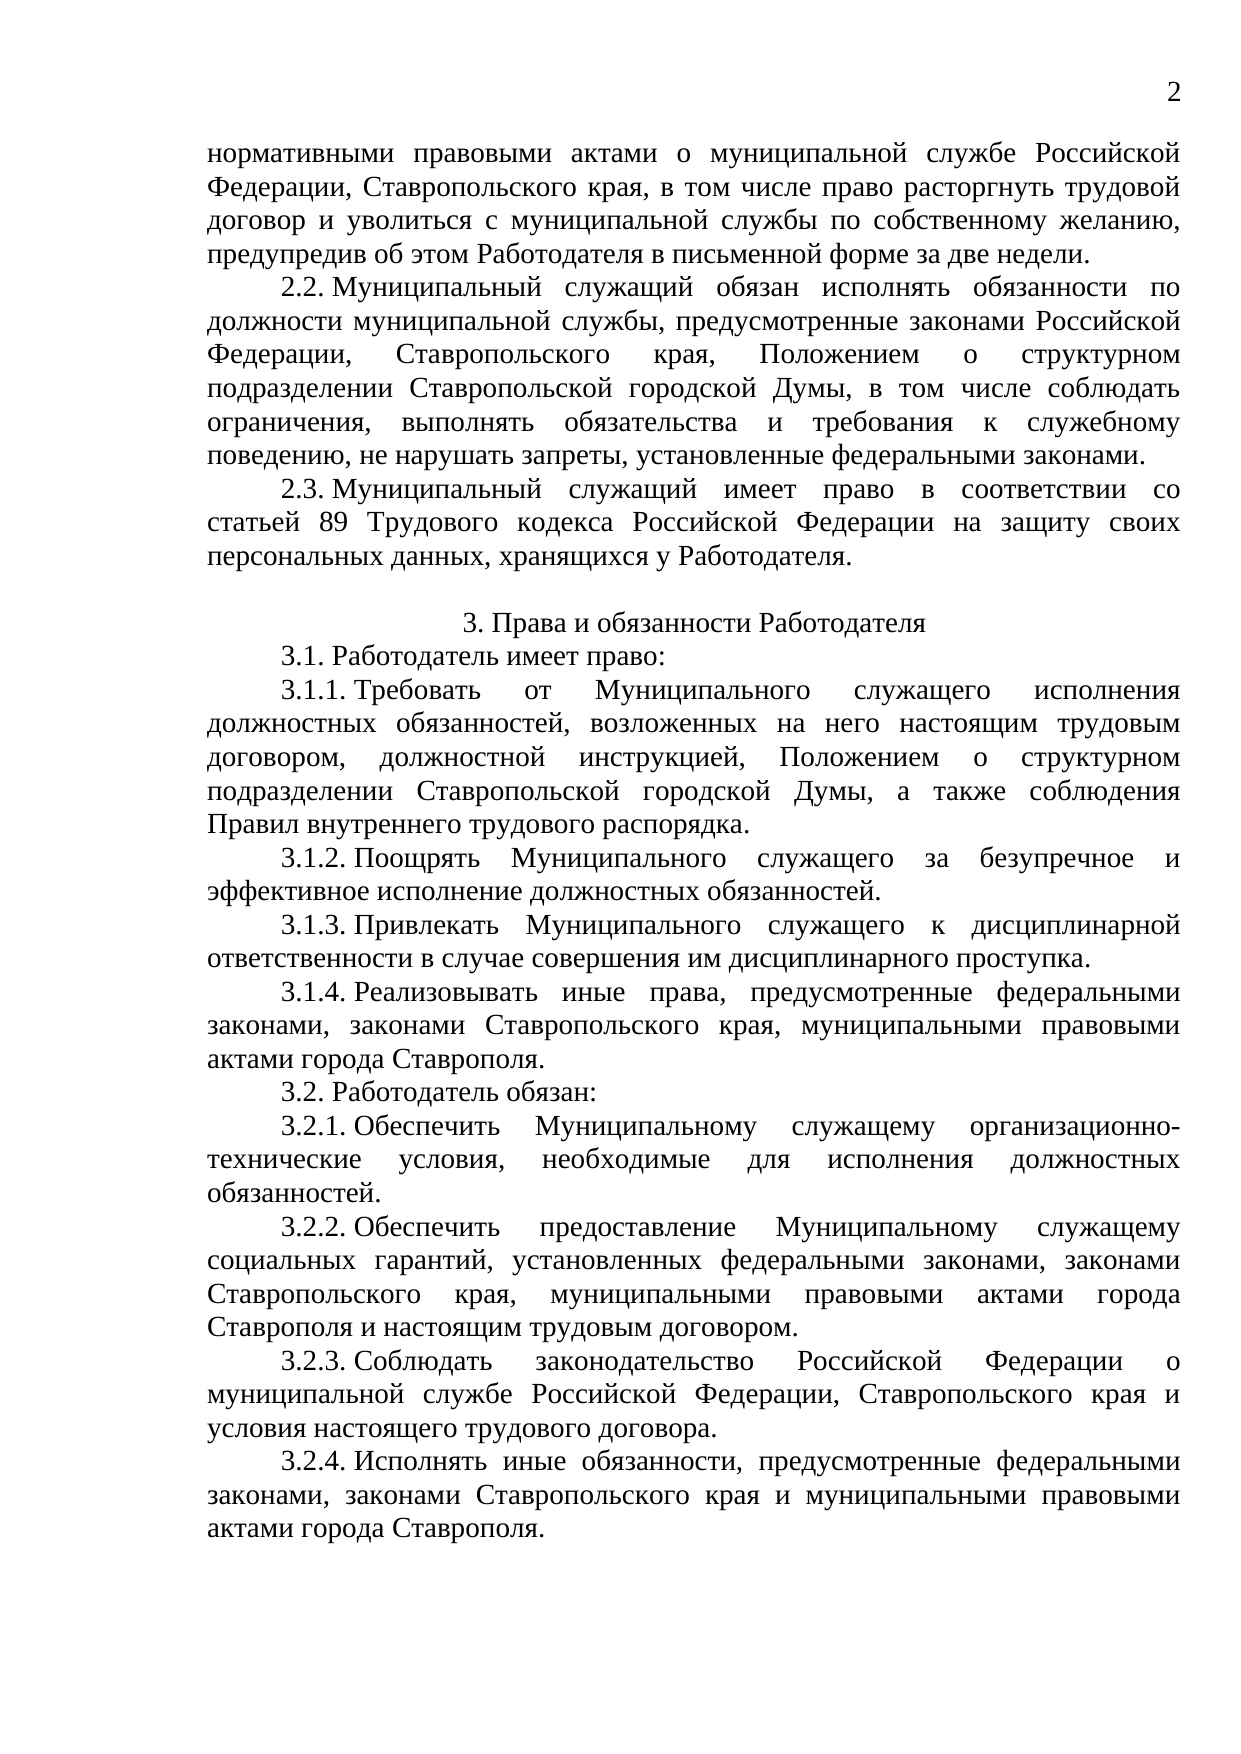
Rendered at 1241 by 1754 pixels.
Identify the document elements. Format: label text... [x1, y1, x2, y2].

text 3.1.4. Реализовывать иные права, предусмотренные федеральными законами, законами Ставропольского края, муниципальными правовыми актами города Ставрополя. [207, 974, 1181, 1074]
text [207, 135, 1181, 269]
text 3. Права и обязанности Работодателя [207, 605, 1181, 638]
text 2.3. Муниципальный служащий имеет право в соответствии со статьей 89 Трудового кодекса Российской Федерации на защиту своих персональных данных, хранящихся у Работодателя. [207, 471, 1181, 571]
text 3.1. Работодатель имеет право: [207, 638, 1181, 672]
text 3.2.3. Соблюдать законодательство Российской Федерации о муниципальной службе Российской Федерации, Ставропольского края и условия настоящего трудового договора. [207, 1343, 1181, 1443]
text 3.2.4. Исполнять иные обязанности, предусмотренные федеральными законами, законами Ставропольского края и муниципальными правовыми актами города Ставрополя. [207, 1443, 1181, 1544]
text 3.2.1. Обеспечить Муниципальному служащему организационно-технические условия, необходимые для исполнения должностных обязанностей. [207, 1108, 1181, 1209]
text 3.1.1. Требовать от Муниципального служащего исполнения должностных обязанностей, возложенных на него настоящим трудовым договором, должностной инструкцией, Положением о структурном подразделении Ставропольской городской Думы, а также соблюдения Правил внутреннего трудового распорядка. [207, 672, 1181, 840]
text 2.2. Муниципальный служащий обязан исполнять обязанности по должности муниципальной службы, предусмотренные законами Российской Федерации, Ставропольского края, Положением о структурном подразделении Ставропольской городской Думы, в том числе соблюдать ограничения, выполнять обязательства и требования к служебному поведению, не нарушать запреты, установленные федеральными законами. [207, 269, 1181, 471]
text 3.1.2. Поощрять Муниципального служащего за безупречное и эффективное исполнение должностных обязанностей. [207, 840, 1181, 907]
text 3.1.3. Привлекать Муниципального служащего к дисциплинарной ответственности в случае совершения им дисциплинарного проступка. [207, 907, 1181, 974]
text 3.2.2. Обеспечить предоставление Муниципальному служащему социальных гарантий, установленных федеральными законами, законами Ставропольского края, муниципальными правовыми актами города Ставрополя и настоящим трудовым договором. [207, 1209, 1181, 1343]
text 3.2. Работодатель обязан: [207, 1074, 1181, 1108]
